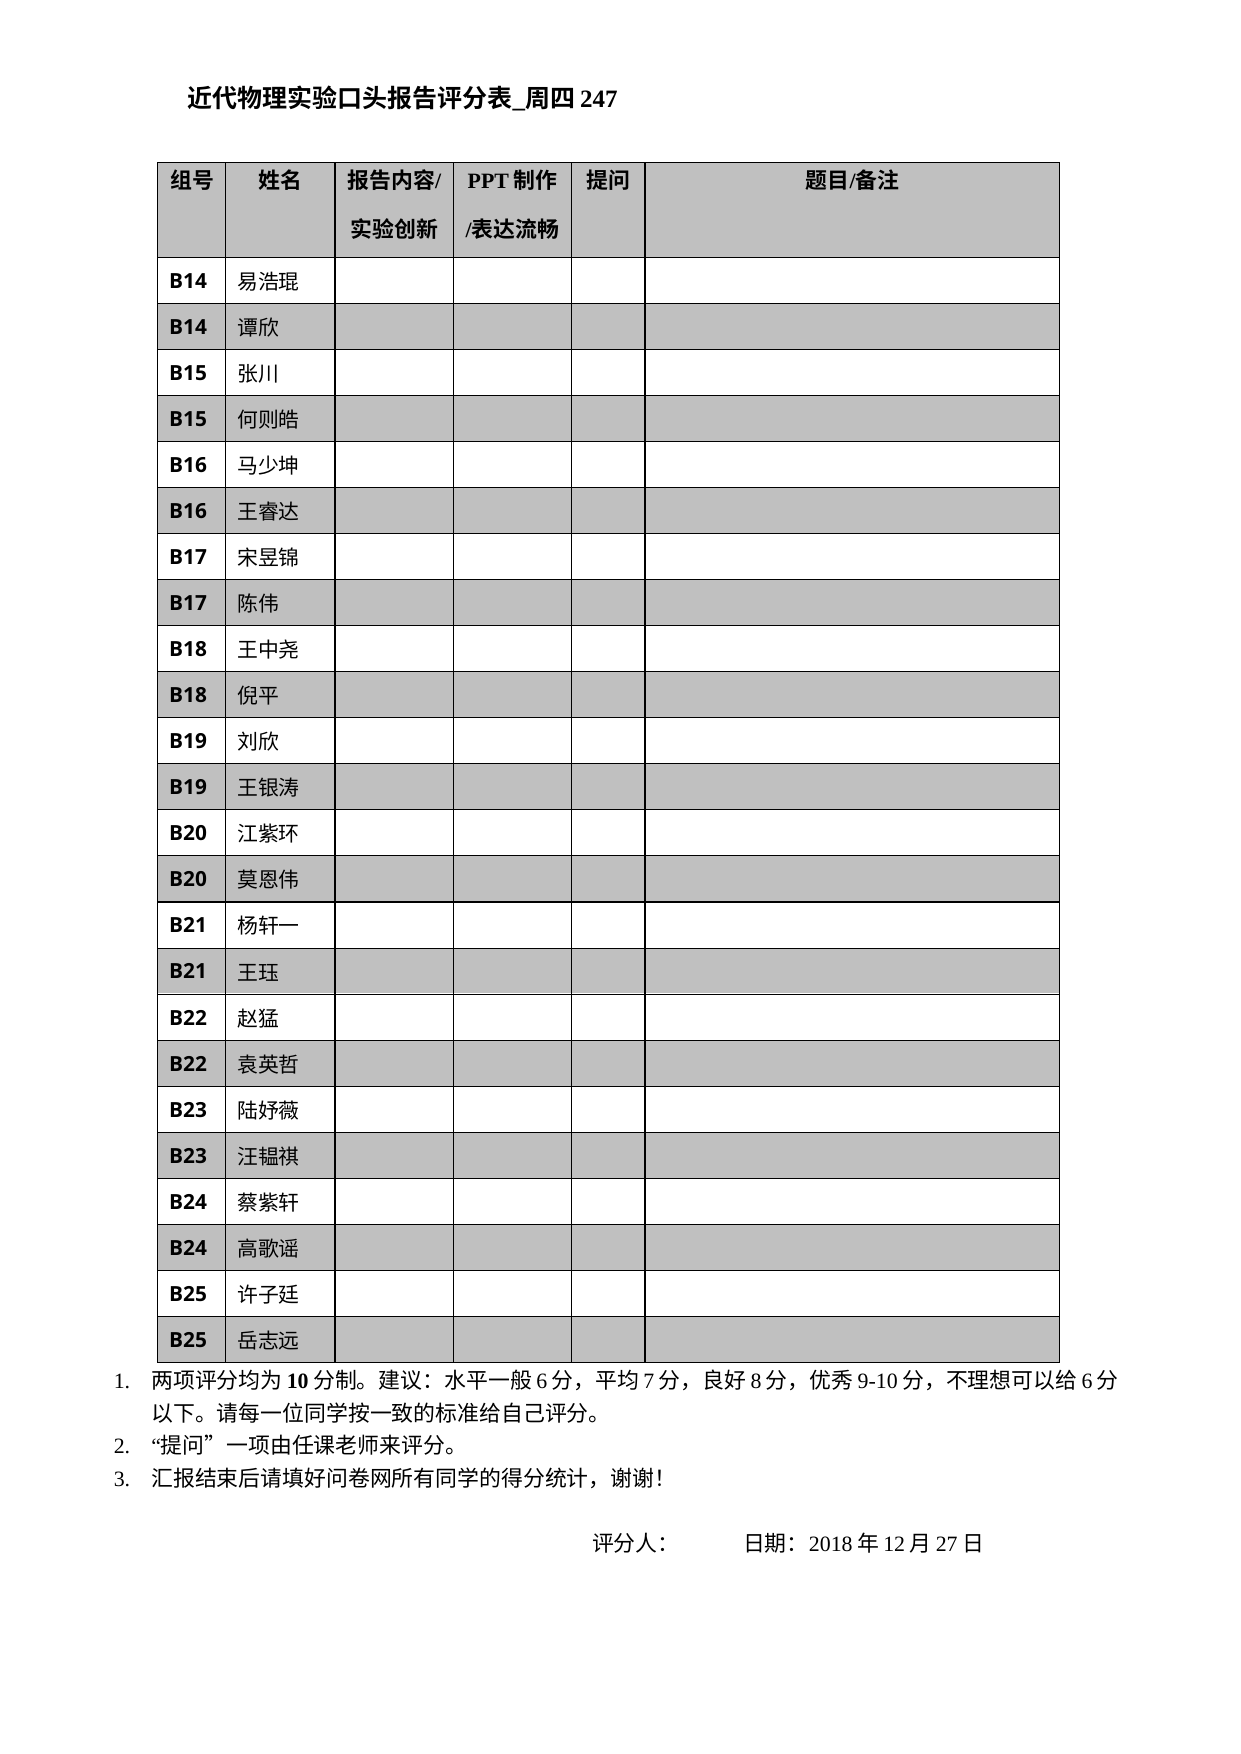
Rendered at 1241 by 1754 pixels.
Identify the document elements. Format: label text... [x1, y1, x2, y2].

table_cell 袁英哲 [226, 1041, 334, 1086]
table_cell [454, 764, 571, 809]
table_cell B24 [158, 1179, 225, 1224]
table_cell 易浩琨 [226, 258, 334, 303]
table_cell [646, 580, 1059, 625]
table_cell B16 [158, 442, 225, 487]
table_cell [336, 350, 453, 395]
table_cell [454, 626, 571, 671]
table_cell [572, 488, 644, 533]
table_cell B19 [158, 718, 225, 763]
table_cell [572, 258, 644, 303]
table_cell [454, 1179, 571, 1224]
table_cell [572, 626, 644, 671]
table_cell [454, 810, 571, 855]
table_cell [336, 442, 453, 487]
table_cell [454, 672, 571, 717]
table_cell [336, 1225, 453, 1270]
table_cell B14 [158, 304, 225, 349]
table_cell [454, 856, 571, 901]
table_cell [336, 488, 453, 533]
table_cell 汪韫祺 [226, 1133, 334, 1178]
table_cell [454, 396, 571, 441]
table_cell [336, 626, 453, 671]
table_cell [646, 810, 1059, 855]
table_cell [646, 1179, 1059, 1224]
table_cell [336, 1271, 453, 1316]
list 两项评分均为10分制。建议：水平一般6分，平均7分，良好8分，优秀9-10分，不理想可以给6分以下。请每一位同学按一致的标准给自己评分。 [113, 1363, 1137, 1428]
table_cell B15 [158, 396, 225, 441]
table_cell B17 [158, 534, 225, 579]
table_cell [646, 856, 1059, 901]
table_cell [572, 718, 644, 763]
table_cell [336, 995, 453, 1039]
table_cell [336, 1317, 453, 1362]
table_cell [646, 258, 1059, 303]
table_cell 王睿达 [226, 488, 334, 533]
table_cell [572, 1041, 644, 1086]
table_cell [336, 534, 453, 579]
table_cell [454, 488, 571, 533]
table_header 题目/备注 [646, 163, 1059, 257]
table_cell 王中尧 [226, 626, 334, 671]
table_cell 陈伟 [226, 580, 334, 625]
list 汇报结束后请填好问卷网所有同学的得分统计，谢谢！ [113, 1460, 1137, 1493]
table_cell [572, 1271, 644, 1316]
table_cell [572, 442, 644, 487]
table_cell [336, 580, 453, 625]
table_cell B14 [158, 258, 225, 303]
table_cell B21 [158, 949, 225, 993]
table_cell 马少坤 [226, 442, 334, 487]
table_cell 王银涛 [226, 764, 334, 809]
text 评分人： 日期：2018年12月27日 [187, 1525, 1137, 1558]
table_cell 蔡紫轩 [226, 1179, 334, 1224]
table_cell [572, 304, 644, 349]
table_cell [336, 672, 453, 717]
table_cell B16 [158, 488, 225, 533]
table_cell [646, 903, 1059, 947]
table_cell [572, 580, 644, 625]
table_cell [572, 396, 644, 441]
table_cell B19 [158, 764, 225, 809]
table_cell [454, 350, 571, 395]
table_cell 杨轩一 [226, 903, 334, 947]
table_cell [454, 995, 571, 1039]
table_cell [454, 1133, 571, 1178]
table_cell [572, 1179, 644, 1224]
table_cell [336, 856, 453, 901]
table_cell [572, 1087, 644, 1132]
table_header 提问 [572, 163, 644, 257]
table_cell [336, 1041, 453, 1086]
table_cell [646, 534, 1059, 579]
table_cell [572, 995, 644, 1039]
table_cell [336, 396, 453, 441]
table_cell [572, 810, 644, 855]
table_cell B20 [158, 856, 225, 901]
table_cell [646, 1225, 1059, 1270]
table_cell [572, 856, 644, 901]
table_cell [572, 1317, 644, 1362]
table_cell B23 [158, 1133, 225, 1178]
table_header 姓名 [226, 163, 334, 257]
table_cell [336, 718, 453, 763]
table_cell [646, 718, 1059, 763]
text 近代物理实验口头报告评分表_周四247 [187, 64, 1137, 129]
table_cell [454, 1317, 571, 1362]
table_cell B15 [158, 350, 225, 395]
table_cell [572, 534, 644, 579]
table_cell [646, 1133, 1059, 1178]
table_cell 赵猛 [226, 995, 334, 1039]
table_cell [646, 488, 1059, 533]
table_cell [454, 580, 571, 625]
list “提问”一项由任课老师来评分。 [113, 1428, 1137, 1460]
table_cell [454, 304, 571, 349]
table_cell 刘欣 [226, 718, 334, 763]
table_cell [454, 442, 571, 487]
table_cell [646, 949, 1059, 993]
table_header PPT制作/表达流畅 [454, 163, 571, 257]
table_cell B25 [158, 1271, 225, 1316]
table_cell B18 [158, 626, 225, 671]
table_cell [336, 1133, 453, 1178]
table_cell [454, 258, 571, 303]
table_cell [336, 258, 453, 303]
table_cell B17 [158, 580, 225, 625]
table_cell 莫恩伟 [226, 856, 334, 901]
table_cell [572, 949, 644, 993]
table_cell B23 [158, 1087, 225, 1132]
table_cell [454, 1225, 571, 1270]
table_cell 高歌谣 [226, 1225, 334, 1270]
table_cell [336, 1087, 453, 1132]
table_cell [336, 1179, 453, 1224]
table_cell 宋昱锦 [226, 534, 334, 579]
table_cell 岳志远 [226, 1317, 334, 1362]
table_cell [572, 672, 644, 717]
table_cell [454, 1087, 571, 1132]
table_cell 王珏 [226, 949, 334, 993]
table_cell [454, 718, 571, 763]
table_cell 张川 [226, 350, 334, 395]
table_cell [646, 1271, 1059, 1316]
table_cell [454, 903, 571, 947]
table_cell 许子廷 [226, 1271, 334, 1316]
table_cell B20 [158, 810, 225, 855]
table_header 报告内容/实验创新 [336, 163, 453, 257]
table_cell B25 [158, 1317, 225, 1362]
table_cell 谭欣 [226, 304, 334, 349]
table_cell [646, 350, 1059, 395]
table_cell [646, 764, 1059, 809]
table_cell [646, 396, 1059, 441]
table_cell [454, 1271, 571, 1316]
table_cell [572, 1133, 644, 1178]
table_cell 江紫环 [226, 810, 334, 855]
table_cell [454, 949, 571, 993]
table_cell [646, 1087, 1059, 1132]
table_cell B22 [158, 1041, 225, 1086]
table_cell [646, 442, 1059, 487]
table_header 组号 [158, 163, 225, 257]
table_cell [454, 534, 571, 579]
table_cell [646, 1041, 1059, 1086]
table_cell 何则皓 [226, 396, 334, 441]
table_cell 陆妤薇 [226, 1087, 334, 1132]
table_cell [646, 304, 1059, 349]
table_cell [572, 764, 644, 809]
table_cell [336, 810, 453, 855]
table_cell B18 [158, 672, 225, 717]
table_cell B22 [158, 995, 225, 1039]
table_cell [572, 350, 644, 395]
table_cell B21 [158, 903, 225, 947]
table_cell [454, 1041, 571, 1086]
table_cell [336, 304, 453, 349]
table_cell [572, 903, 644, 947]
table_cell [646, 672, 1059, 717]
table_cell [646, 1317, 1059, 1362]
table_cell 倪平 [226, 672, 334, 717]
table_cell [646, 995, 1059, 1039]
table_cell [646, 626, 1059, 671]
table_cell B24 [158, 1225, 225, 1270]
table_cell [336, 949, 453, 993]
table_cell [336, 903, 453, 947]
table_cell [336, 764, 453, 809]
table_cell [572, 1225, 644, 1270]
